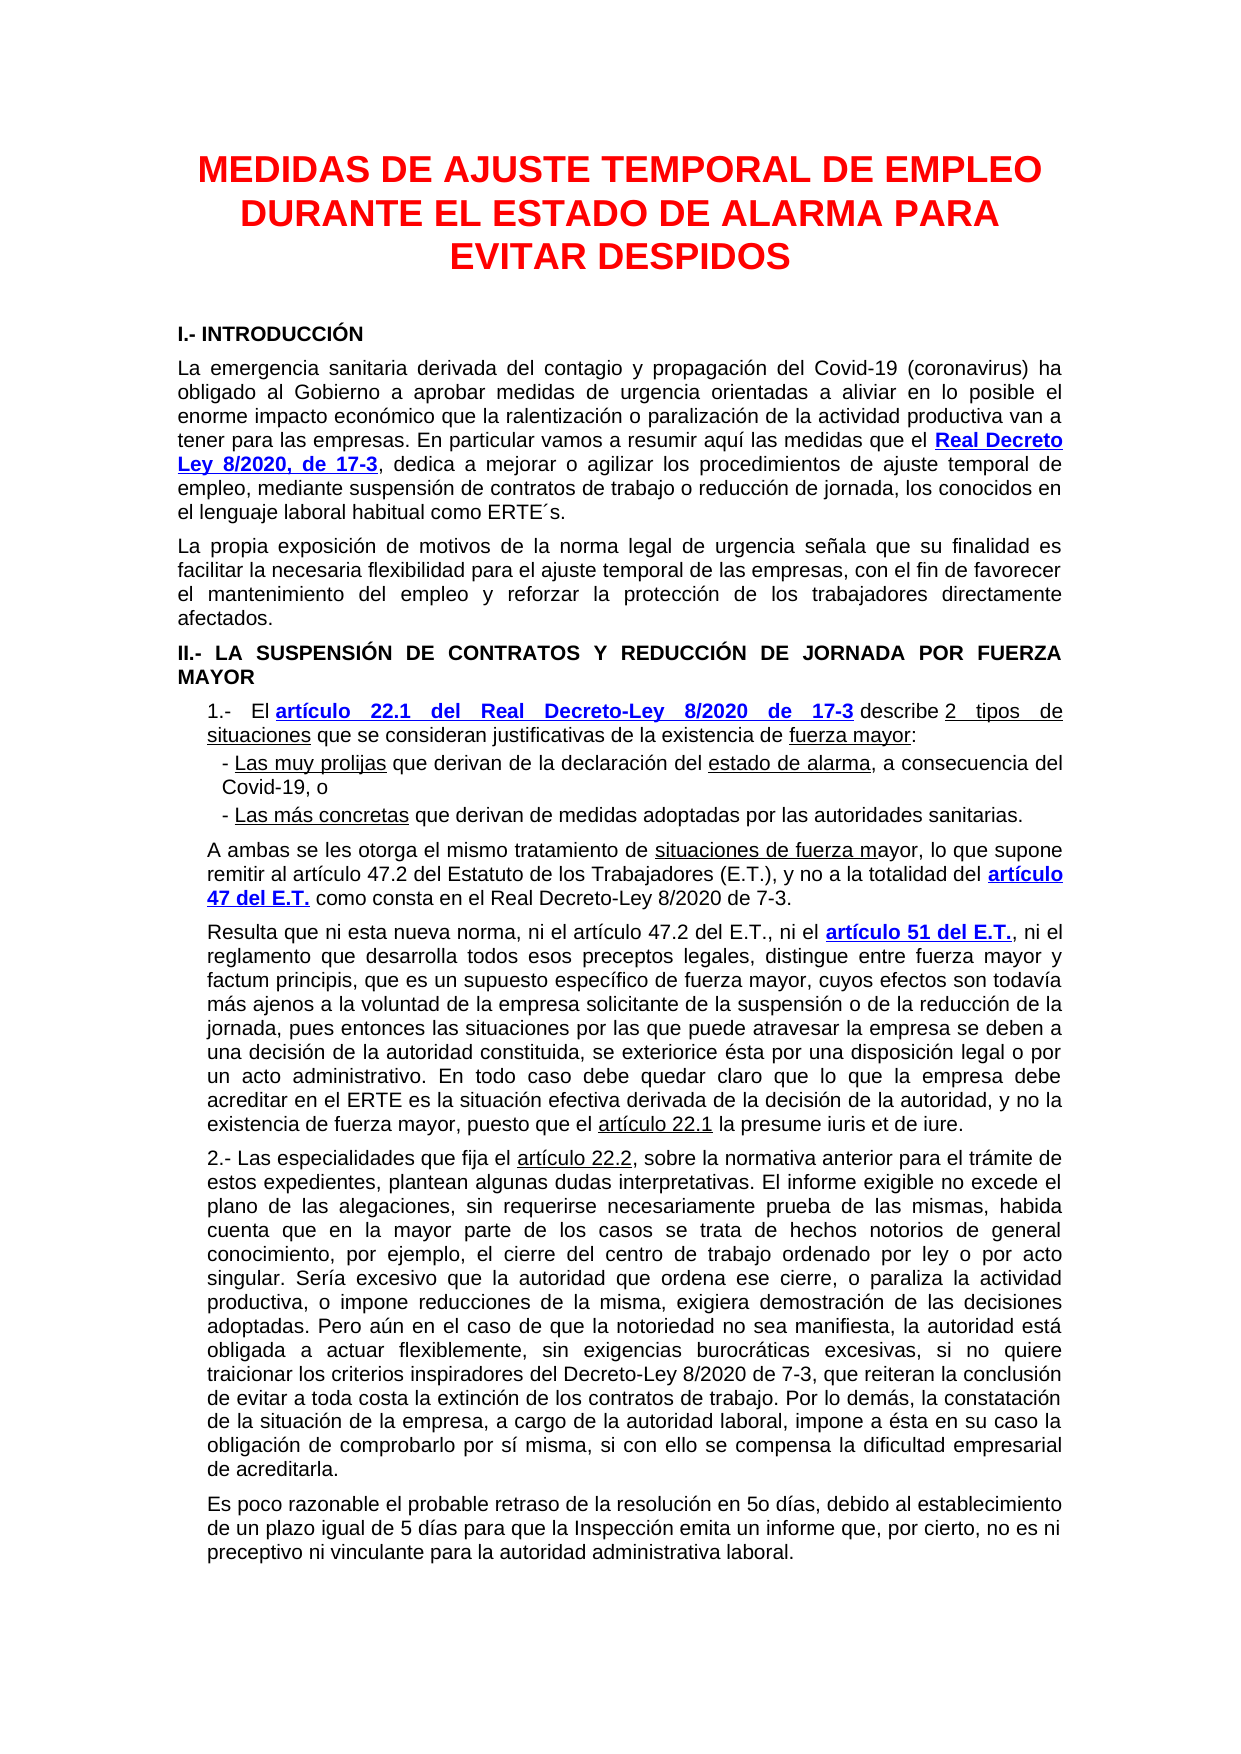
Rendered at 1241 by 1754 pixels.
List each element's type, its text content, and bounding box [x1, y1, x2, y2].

text II.- LA SUSPENSIÓN DE CONTRATOS Y REDUCCIÓN DE JORNADA POR FUERZA MAYOR [177, 641, 1063, 688]
text - Las muy prolijas que derivan de la declaración del estado de alarma, a consecuencia del Covid-19, o [222, 751, 1063, 799]
text La propia exposición de motivos de la norma legal de urgencia señala que su finalidad es facilitar la necesaria flexibilidad para el ajuste temporal de las empresas, con el fin de favorecer el mantenimiento del empleo y reforzar la protección de los trabajadores directamente afectados. [177, 534, 1063, 630]
text A ambas se les otorga el mismo tratamiento de situaciones de fuerza mayor, lo que supone remitir al artículo 47.2 del Estatuto de los Trabajadores (E.T.), y no a la totalidad del artículo 47 del E.T. como consta en el Real Decreto-Ley 8/2020 de 7-3. [207, 837, 1063, 909]
text La emergencia sanitaria derivada del contagio y propagación del Covid-19 (coronavirus) ha obligado al Gobierno a aprobar medidas de urgencia orientadas a aliviar en lo posible el enorme impacto económico que la ralentización o paralización de la actividad productiva van a tener para las empresas. En particular vamos a resumir aquí las medidas que el Real Decreto Ley 8/2020, de 17-3, dedica a mejorar o agilizar los procedimientos de ajuste temporal de empleo, mediante suspensión de contratos de trabajo o reducción de jornada, los conocidos en el lenguaje laboral habitual como ERTE´s. [177, 356, 1063, 524]
text 1.- El artículo 22.1 del Real Decreto-Ley 8/2020 de 17-3 describe 2 tipos de situaciones que se consideran justificativas de la existencia de fuerza mayor: [207, 699, 1063, 747]
text I.- INTRODUCCIÓN [177, 322, 1063, 346]
text - Las más concretas que derivan de medidas adoptadas por las autoridades sanitarias. [222, 803, 1063, 827]
text 2.- Las especialidades que fija el artículo 22.2, sobre la normativa anterior para el trámite de estos expedientes, plantean algunas dudas interpretativas. El informe exigible no excede el plano de las alegaciones, sin requerirse necesariamente prueba de las mismas, habida cuenta que en la mayor parte de los casos se trata de hechos notorios de general conocimiento, por ejemplo, el cierre del centro de trabajo ordenado por ley o por acto singular. Sería excesivo que la autoridad que ordena ese cierre, o paraliza la actividad productiva, o impone reducciones de la misma, exigiera demostración de las decisiones adoptadas. Pero aún en el caso de que la notoriedad no sea manifiesta, la autoridad está obligada a actuar flexiblemente, sin exigencias burocráticas excesivas, si no quiere traicionar los criterios inspiradores del Decreto-Ley 8/2020 de 7-3, que reiteran la conclusión de evitar a toda costa la extinción de los contratos de trabajo. Por lo demás, la constatación de la situación de la empresa, a cargo de la autoridad laboral, impone a ésta en su caso la obligación de comprobarlo por sí misma, si con ello se compensa la dificultad empresarial de acreditarla. [207, 1146, 1063, 1481]
text Resulta que ni esta nueva norma, ni el artículo 47.2 del E.T., ni el artículo 51 del E.T., ni el reglamento que desarrolla todos esos preceptos legales, distingue entre fuerza mayor y factum principis, que es un supuesto específico de fuerza mayor, cuyos efectos son todavía más ajenos a la voluntad de la empresa solicitante de la suspensión o de la reducción de la jornada, pues entonces las situaciones por las que puede atravesar la empresa se deben a una decisión de la autoridad constituida, se exteriorice ésta por una disposición legal o por un acto administrativo. En todo caso debe quedar claro que lo que la empresa debe acreditar en el ERTE es la situación efectiva derivada de la decisión de la autoridad, y no la existencia de fuerza mayor, puesto que el artículo 22.1 la presume iuris et de iure. [207, 920, 1063, 1135]
text Es poco razonable el probable retraso de la resolución en 5o días, debido al establecimiento de un plazo igual de 5 días para que la Inspección emita un informe que, por cierto, no es ni preceptivo ni vinculante para la autoridad administrativa laboral. [207, 1492, 1063, 1563]
text MEDIDAS DE AJUSTE TEMPORAL DE EMPLEO DURANTE EL ESTADO DE ALARMA PARA EVITAR DESPIDOS [177, 148, 1063, 277]
